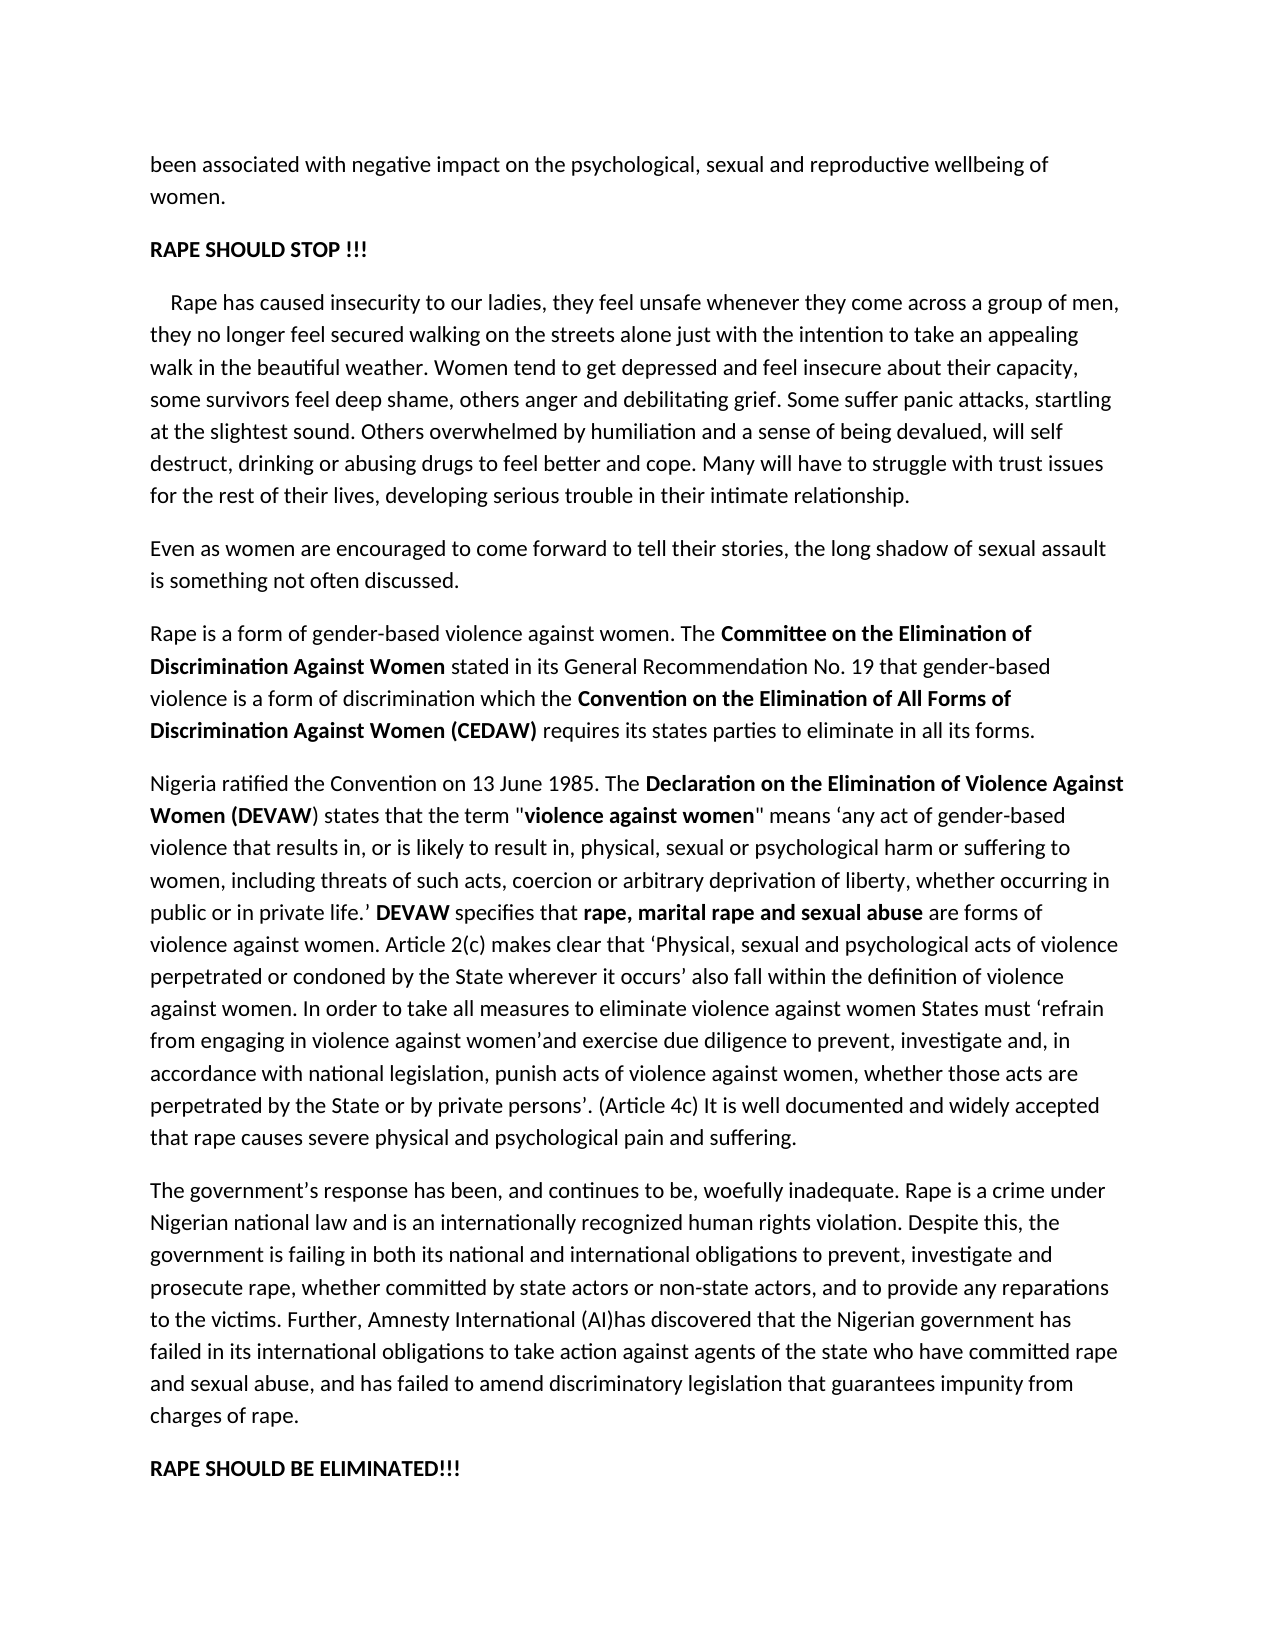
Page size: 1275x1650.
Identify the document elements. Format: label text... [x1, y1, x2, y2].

text Rape is a form of gender-based violence against women. The Committee on the Elimination of Discrimination Against Women stated in its General Recommendation No. 19 that gender-based violence is a form of discrimination which the Convention on the Elimination of All Forms of Discrimination Against Women (CEDAW) requires its states parties to eliminate in all its forms. [150, 619, 1125, 744]
text Rape has caused insecurity to our ladies, they feel unsafe whenever they come across a group of men, they no longer feel secured walking on the streets alone just with the intention to take an appealing walk in the beautiful weather. Women tend to get depressed and feel insecure about their capacity, some survivors feel deep shame, others anger and debilitating grief. Some suffer panic attacks, startling at the slightest sound. Others overwhelmed by humiliation and a sense of being devalued, will self destruct, drinking or abusing drugs to feel better and cope. Many will have to struggle with trust issues for the rest of their lives, developing serious trouble in their intimate relationship. [150, 288, 1125, 509]
text RAPE SHOULD BE ELIMINATED!!! [150, 1454, 1125, 1483]
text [150, 150, 1125, 210]
text The government’s response has been, and continues to be, woefully inadequate. Rape is a crime under Nigerian national law and is an internationally recognized human rights violation. Despite this, the government is failing in both its national and international obligations to prevent, investigate and prosecute rape, whether committed by state actors or non-state actors, and to provide any reparations to the victims. Further, Amnesty International (AI)has discovered that the Nigerian government has failed in its international obligations to take action against agents of the state who have committed rape and sexual abuse, and has failed to amend discriminatory legislation that guarantees impunity from charges of rape. [150, 1176, 1125, 1429]
text RAPE SHOULD STOP !!! [150, 235, 1125, 263]
text Even as women are encouraged to come forward to tell their stories, the long shadow of sexual assault is something not often discussed. [150, 534, 1125, 594]
text Nigeria ratified the Convention on 13 June 1985. The Declaration on the Elimination of Violence Against Women (DEVAW) states that the term "violence against women" means ‘any act of gender-based violence that results in, or is likely to result in, physical, sexual or psychological harm or suffering to women, including threats of such acts, coercion or arbitrary deprivation of liberty, whether occurring in public or in private life.’ DEVAW specifies that rape, marital rape and sexual abuse are forms of violence against women. Article 2(c) makes clear that ‘Physical, sexual and psychological acts of violence perpetrated or condoned by the State wherever it occurs’ also fall within the definition of violence against women. In order to take all measures to eliminate violence against women States must ‘refrain from engaging in violence against women’and exercise due diligence to prevent, investigate and, in accordance with national legislation, punish acts of violence against women, whether those acts are perpetrated by the State or by private persons’. (Article 4c) It is well documented and widely accepted that rape causes severe physical and psychological pain and suffering. [150, 769, 1125, 1151]
